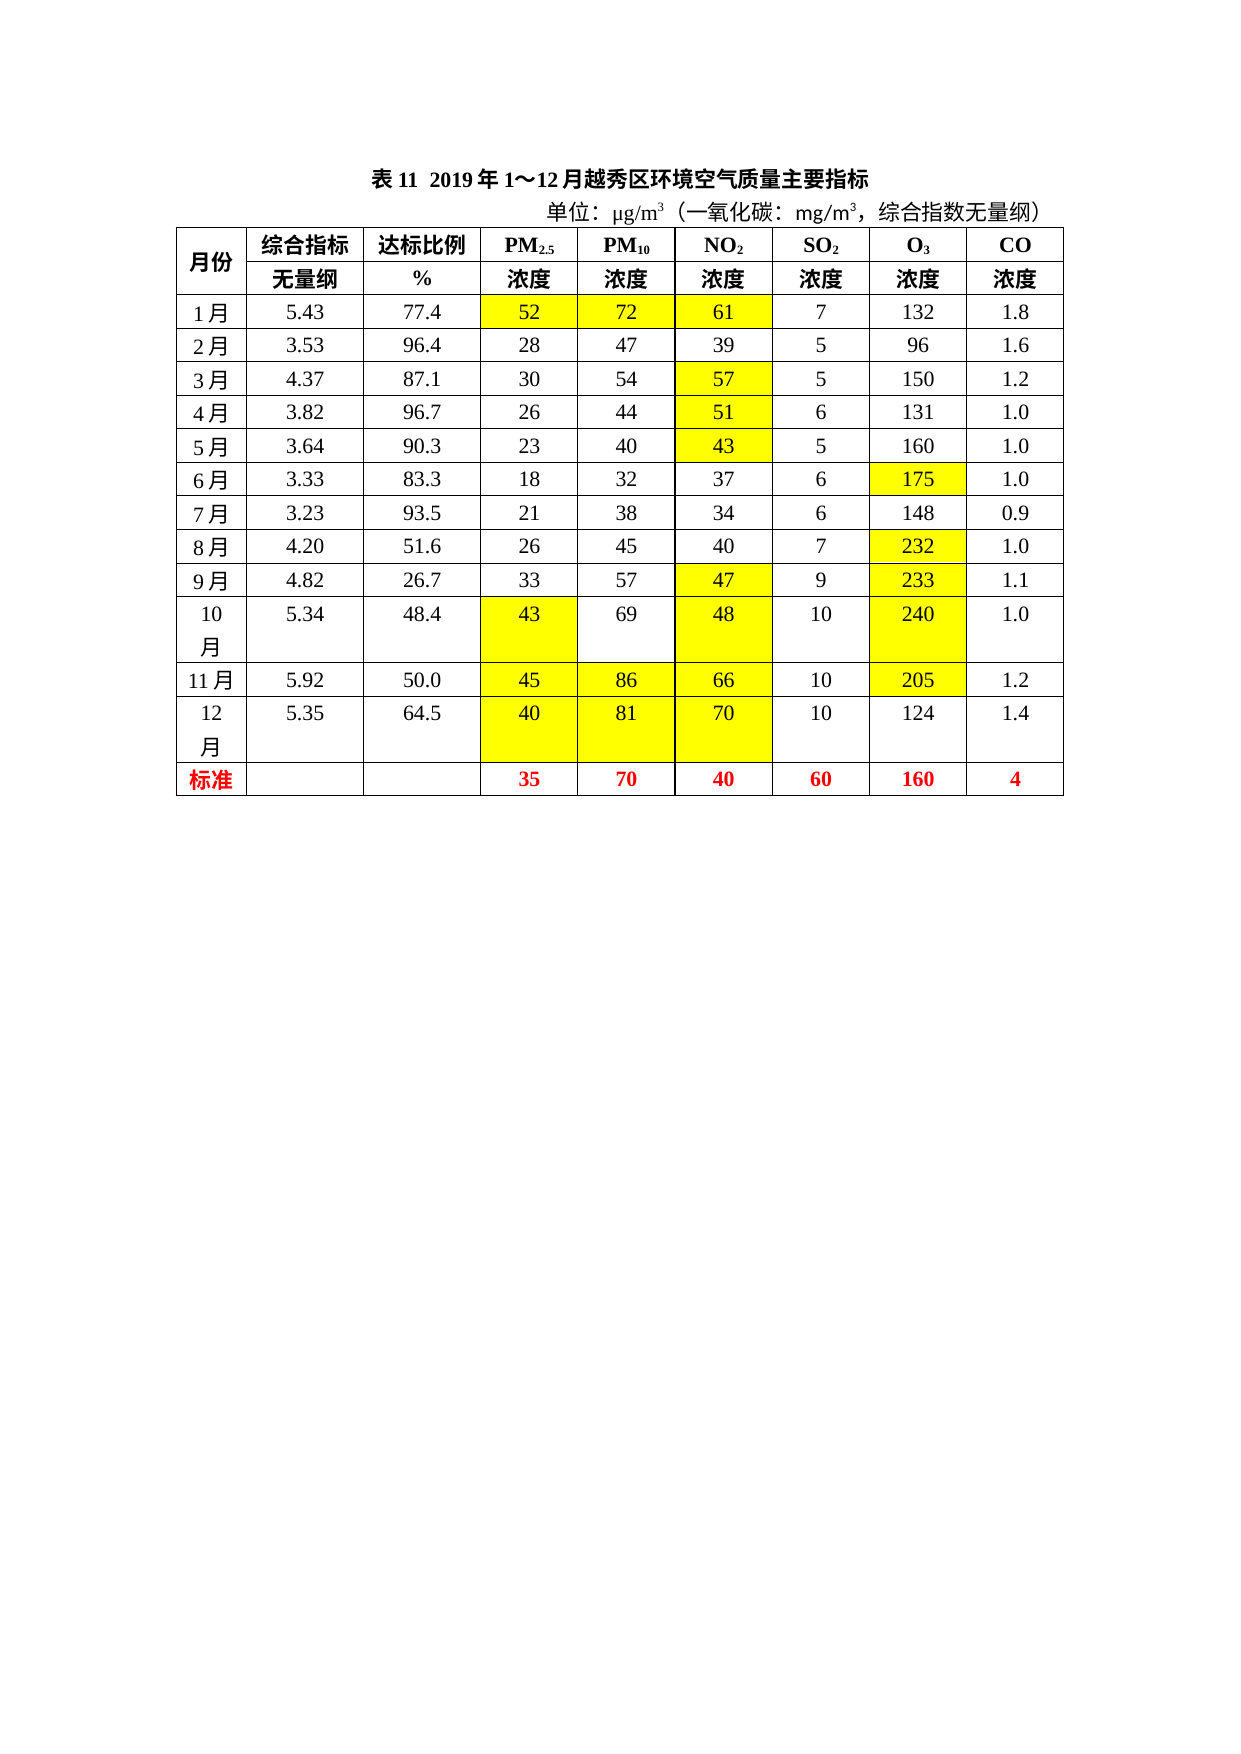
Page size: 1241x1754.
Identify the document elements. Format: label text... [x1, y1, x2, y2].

table_cell 61 [676, 295, 772, 328]
table_header 月份 [177, 228, 246, 294]
table_cell 233 [870, 564, 966, 596]
table_cell 7月 [177, 496, 246, 529]
table_cell 160 [870, 763, 966, 795]
table_cell 35 [481, 763, 577, 795]
table_cell 10 [773, 697, 869, 762]
table_header O3 [870, 228, 966, 261]
table_cell 52 [481, 295, 577, 328]
table_cell 3.33 [247, 463, 363, 495]
table_cell 7 [773, 295, 869, 328]
table_cell 10月 [177, 597, 246, 662]
table_cell 23 [481, 429, 577, 462]
table_header 综合指标 [247, 228, 363, 261]
table_cell 45 [481, 663, 577, 696]
table_cell 57 [578, 564, 674, 596]
table_cell 93.5 [364, 496, 480, 529]
table_cell 18 [481, 463, 577, 495]
table_cell 5.35 [247, 697, 363, 762]
table_cell 64.5 [364, 697, 480, 762]
table_cell 175 [870, 463, 966, 495]
table_cell 6 [773, 396, 869, 428]
table_cell 6 [773, 463, 869, 495]
table_cell 33 [481, 564, 577, 596]
table_cell 57 [676, 362, 772, 395]
table_cell 浓度 [481, 262, 577, 294]
table_cell 5 [773, 362, 869, 395]
table_cell 40 [481, 697, 577, 762]
table_cell 48.4 [364, 597, 480, 662]
table_cell 96 [870, 329, 966, 361]
table_header CO [967, 228, 1063, 261]
table_cell 40 [676, 763, 772, 795]
table_cell 6月 [177, 463, 246, 495]
table_cell 1.0 [967, 429, 1063, 462]
table_cell 86 [578, 663, 674, 696]
table_cell 1.0 [967, 530, 1063, 562]
table_cell 浓度 [773, 262, 869, 294]
table_cell 4.82 [247, 564, 363, 596]
table_cell 47 [578, 329, 674, 361]
table_cell 浓度 [578, 262, 674, 294]
table_cell 131 [870, 396, 966, 428]
table_cell 40 [676, 530, 772, 562]
table_cell 1.2 [967, 362, 1063, 395]
table_cell 150 [870, 362, 966, 395]
table_cell 1.0 [967, 396, 1063, 428]
table_cell 3.64 [247, 429, 363, 462]
table_cell 8月 [177, 530, 246, 562]
table_cell 3月 [177, 362, 246, 395]
table_cell 10 [773, 663, 869, 696]
table_cell 39 [676, 329, 772, 361]
table_cell 5 [773, 429, 869, 462]
table_cell 51.6 [364, 530, 480, 562]
table_cell 240 [870, 597, 966, 662]
table_cell 205 [870, 663, 966, 696]
table_cell 3.23 [247, 496, 363, 529]
table_cell 54 [578, 362, 674, 395]
table_cell 1月 [177, 295, 246, 328]
table_cell 4 [967, 763, 1063, 795]
table_cell 96.7 [364, 396, 480, 428]
table_cell 12月 [177, 697, 246, 762]
table_cell 9 [773, 564, 869, 596]
table_cell 37 [676, 463, 772, 495]
table_cell 6 [773, 496, 869, 529]
table_cell 32 [578, 463, 674, 495]
table_cell 77.4 [364, 295, 480, 328]
table_cell 87.1 [364, 362, 480, 395]
table_cell 3.53 [247, 329, 363, 361]
table_cell 81 [578, 697, 674, 762]
table_cell 4.37 [247, 362, 363, 395]
table_cell 160 [870, 429, 966, 462]
table_cell 60 [773, 763, 869, 795]
text 表11 2019年1～12月越秀区环境空气质量主要指标 [187, 162, 1053, 194]
table_cell 45 [578, 530, 674, 562]
table_cell 7 [773, 530, 869, 562]
table_cell 47 [676, 564, 772, 596]
table_cell 50.0 [364, 663, 480, 696]
table_cell 5 [773, 329, 869, 361]
table_cell 1.0 [967, 597, 1063, 662]
table_cell 4.20 [247, 530, 363, 562]
table_cell 26 [481, 396, 577, 428]
table_cell 51 [676, 396, 772, 428]
table_cell 4月 [177, 396, 246, 428]
table_cell 11月 [177, 663, 246, 696]
table_cell 0.9 [967, 496, 1063, 529]
table_cell 90.3 [364, 429, 480, 462]
table_cell 浓度 [967, 262, 1063, 294]
table_cell 43 [676, 429, 772, 462]
table_cell 28 [481, 329, 577, 361]
table_cell 38 [578, 496, 674, 529]
table_header PM2.5 [481, 228, 577, 261]
table_cell 5.92 [247, 663, 363, 696]
table_cell 标准 [177, 763, 246, 795]
table_cell [247, 763, 363, 795]
table_cell 1.0 [967, 463, 1063, 495]
table_cell 70 [676, 697, 772, 762]
table_cell 1.4 [967, 697, 1063, 762]
table_cell 69 [578, 597, 674, 662]
table_cell 无量纲 [247, 262, 363, 294]
table_cell 1.8 [967, 295, 1063, 328]
table_cell 232 [870, 530, 966, 562]
table_cell 2月 [177, 329, 246, 361]
table_cell 66 [676, 663, 772, 696]
table_cell 5月 [177, 429, 246, 462]
table_cell 72 [578, 295, 674, 328]
table_cell 5.43 [247, 295, 363, 328]
table_cell 83.3 [364, 463, 480, 495]
table_cell 10 [773, 597, 869, 662]
table_header 达标比例 [364, 228, 480, 261]
table_cell 9月 [177, 564, 246, 596]
table_cell 1.6 [967, 329, 1063, 361]
table_cell 3.82 [247, 396, 363, 428]
table_cell % [364, 262, 480, 294]
table_cell 40 [578, 429, 674, 462]
table_cell 21 [481, 496, 577, 529]
table_cell 浓度 [870, 262, 966, 294]
table_cell 148 [870, 496, 966, 529]
table_cell 96.4 [364, 329, 480, 361]
table_cell 1.2 [967, 663, 1063, 696]
table_cell 44 [578, 396, 674, 428]
table_cell 1.1 [967, 564, 1063, 596]
table_header PM10 [578, 228, 674, 261]
table_cell 5.34 [247, 597, 363, 662]
table_header NO2 [676, 228, 772, 261]
table_cell 48 [676, 597, 772, 662]
table_cell 34 [676, 496, 772, 529]
text 单位：μg/m3（一氧化碳：mg/m3，综合指数无量纲） [187, 194, 1053, 227]
table_cell 132 [870, 295, 966, 328]
table_cell [364, 763, 480, 795]
table_cell 26.7 [364, 564, 480, 596]
table_cell 124 [870, 697, 966, 762]
table_cell 浓度 [676, 262, 772, 294]
table_cell 30 [481, 362, 577, 395]
table_cell 26 [481, 530, 577, 562]
table_cell 43 [481, 597, 577, 662]
table_header SO2 [773, 228, 869, 261]
table_cell 70 [578, 763, 674, 795]
